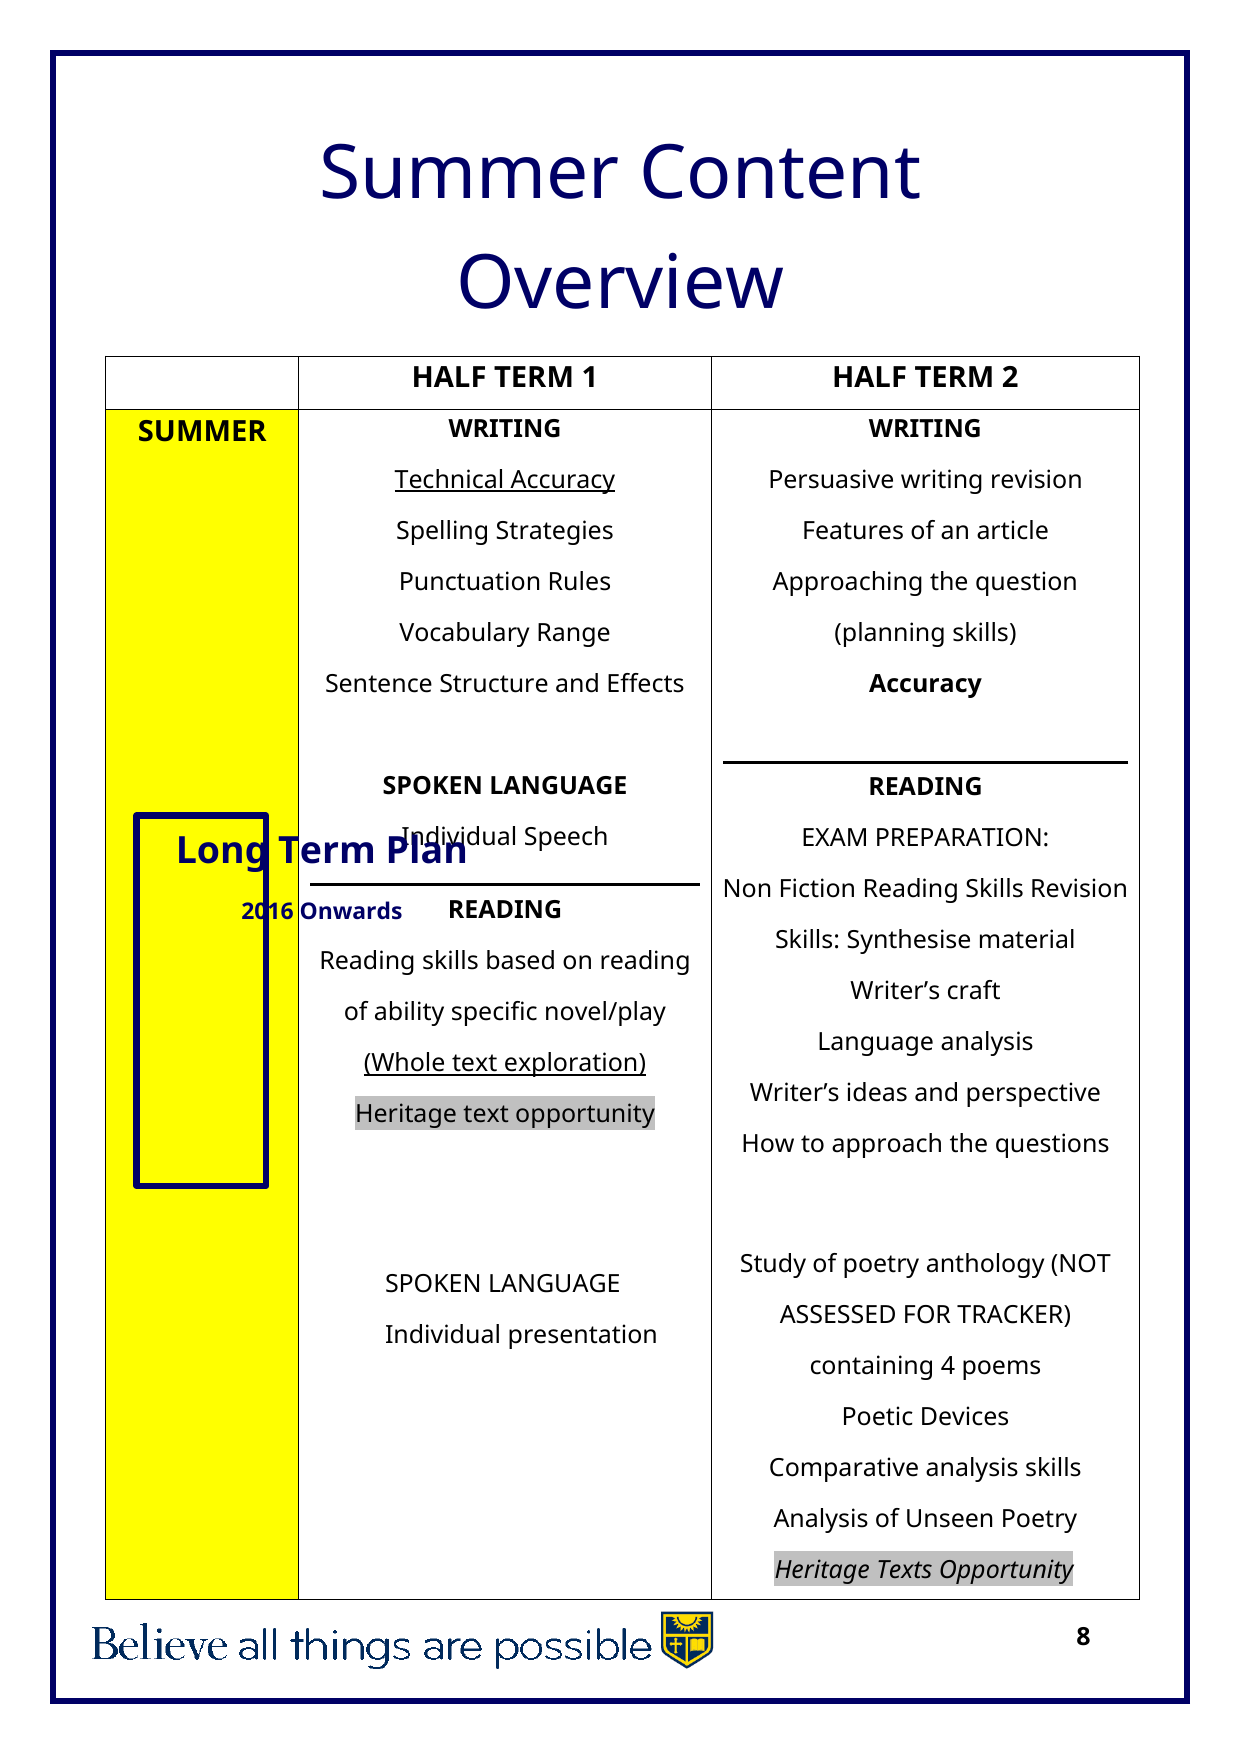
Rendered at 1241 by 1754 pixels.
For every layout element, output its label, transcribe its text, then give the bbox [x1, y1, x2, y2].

table_header HALF TERM 1 [299, 357, 711, 409]
text Summer Content Overview [150, 118, 1090, 331]
table_header [106, 357, 298, 409]
picture [86, 1609, 718, 1669]
table_cell WRITING Technical Accuracy Spelling Strategies Punctuation Rules Vocabulary Range Sentence Structure and Effects SPOKEN LANGUAGE Individual Speech READING Reading skills based on reading of ability specific novel/play (Whole text exploration) Heritage text opportunity SPOKEN LANGUAGE Individual presentation [299, 410, 711, 1599]
table_cell SUMMER [106, 410, 298, 1599]
table_header HALF TERM 2 [712, 357, 1139, 409]
table_cell WRITING Persuasive writing revision Features of an article Approaching the question (planning skills) Accuracy READING EXAM PREPARATION: Non Fiction Reading Skills Revision Skills: Synthesise material Writer’s craft Language analysis Writer’s ideas and perspective How to approach the questions Study of poetry anthology (NOT ASSESSED FOR TRACKER) containing 4 poems Poetic Devices Comparative analysis skills Analysis of Unseen Poetry Heritage Texts Opportunity [712, 410, 1139, 1599]
